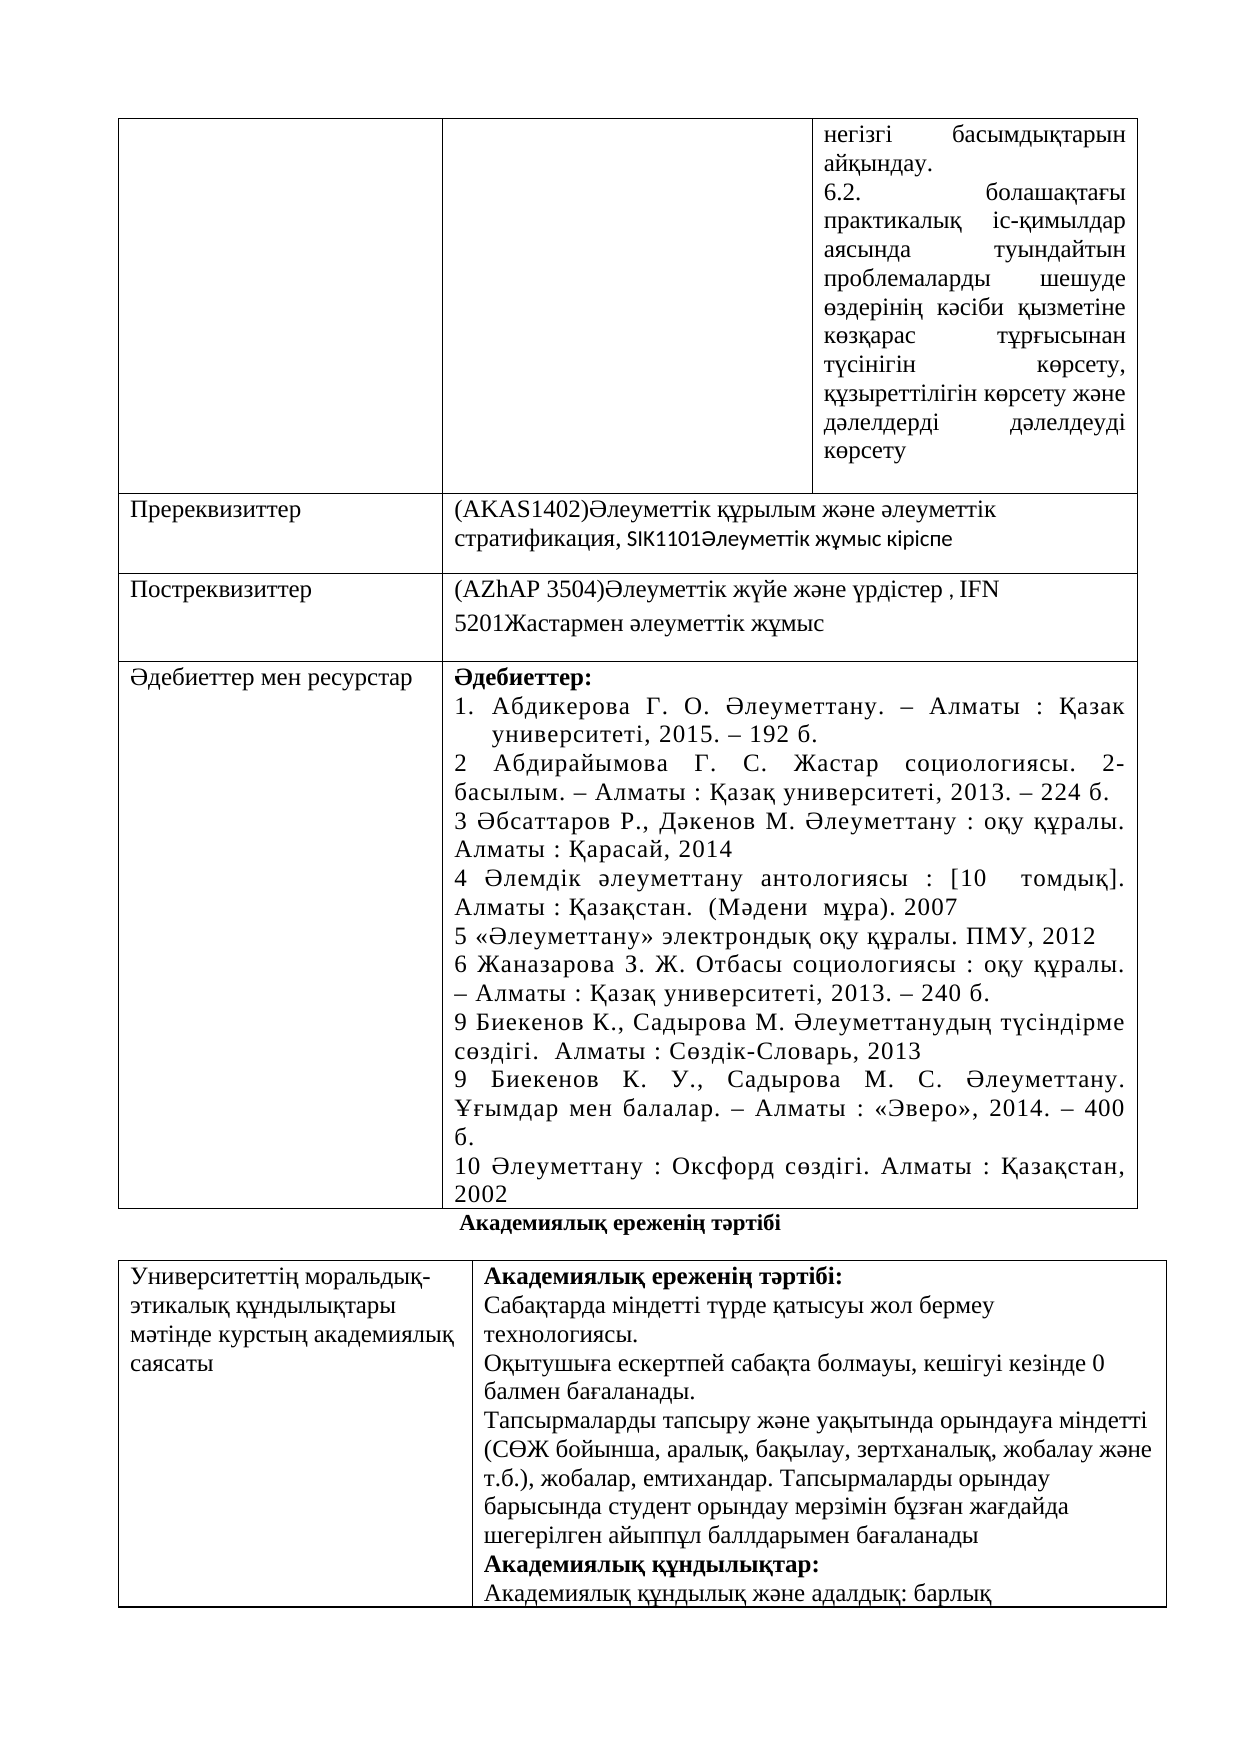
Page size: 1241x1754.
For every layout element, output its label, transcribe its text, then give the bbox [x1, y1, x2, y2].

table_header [473, 1261, 1166, 1606]
table_cell Пререквизиттер [119, 494, 442, 573]
table_cell (AZhAP 3504)Әлеуметтік жүйе және үрдістер , IFN 5201Жастармен әлеуметтік жұмыс [443, 574, 1137, 661]
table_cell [813, 119, 1137, 493]
table_cell Әдебиеттер мен ресурстар [119, 662, 442, 1208]
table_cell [443, 119, 812, 493]
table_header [119, 1261, 472, 1606]
text Академиялық ереженің тәртібі [118, 1209, 1122, 1236]
table_cell Әдебиеттер: Абдикерова Г. О. Әлеуметтану. – Алматы : Қазак университеті, 2015. – 192 б. 2 Абдирайымова Г. С. Жастар социологиясы. 2-басылым. – Алматы : Қазақ университеті, 2013. – 224 б. 3 Әбсаттаров Р., Дәкенов М. Әлеуметтану : оқу құралы. Алматы : Қарасай, 2014 4 Әлемдiк әлеуметтану антологиясы : [10 томдық]. Алматы : Қазақстан. (Мәдени мұра). 2007 5 «Әлеуметтану» электрондық оқу құралы. ПМУ, 2012 6 Жаназарова З. Ж. Отбасы социологиясы : оқу құралы. – Алматы : Қазақ университеті, 2013. – 240 б. 9 Биекенов К., Садырова М. Әлеуметтанудың түсiндiрме сөздiгi. Алматы : Сөздiк-Словарь, 2013 9 Биекенов К. У., Садырова М. С. Әлеуметтану. Ұғымдар мен балалар. – Алматы : «Эверо», 2014. – 400 б. 10 Әлеуметтану : Оксфорд сөздiгi. Алматы : Қазақстан, 2002 [443, 662, 1137, 1208]
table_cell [119, 119, 442, 493]
table_cell (AKAS1402)Әлеуметтік құрылым және әлеуметтік стратификация, SIK1101Әлеуметтік жұмыс кіріспе [443, 494, 1137, 573]
table_cell Постреквизиттер [119, 574, 442, 661]
